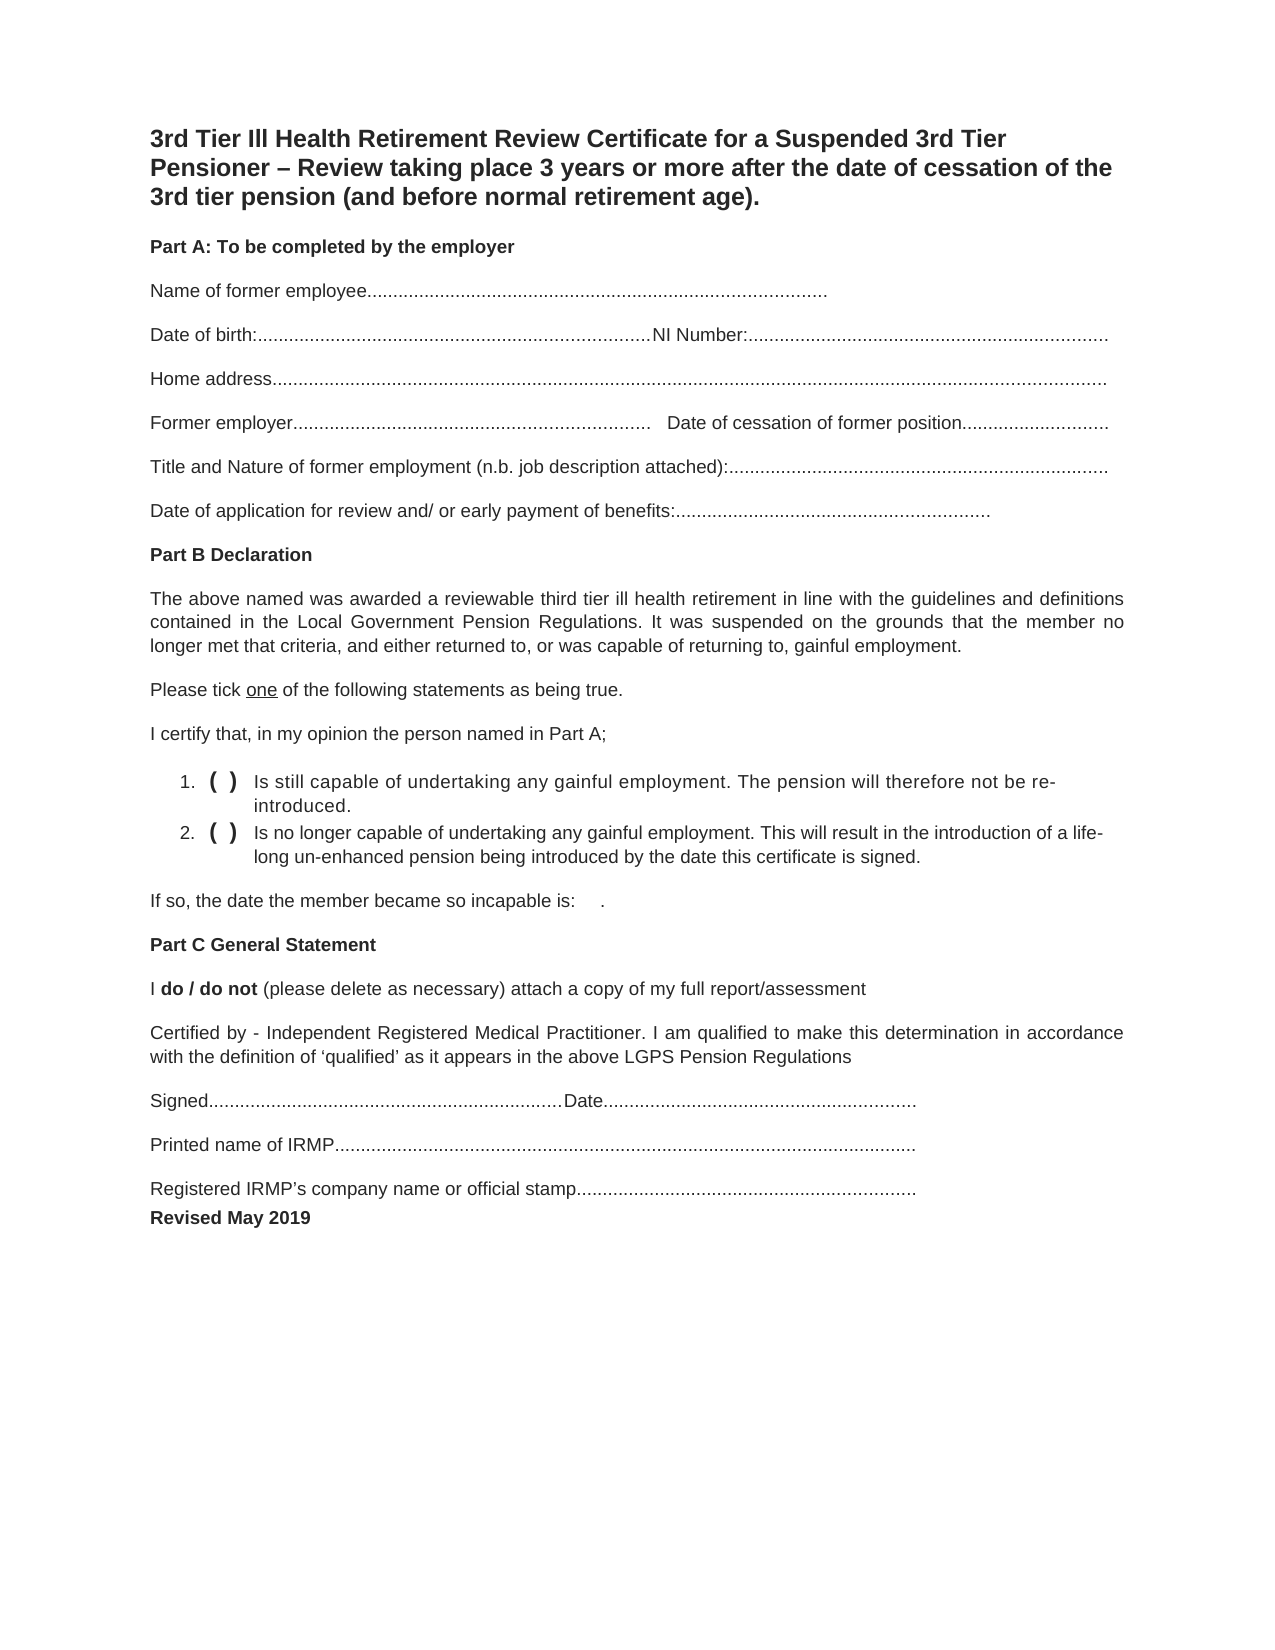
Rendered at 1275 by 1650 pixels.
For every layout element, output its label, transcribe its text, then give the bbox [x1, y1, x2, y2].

text Home address [150, 368, 1125, 389]
text Part C General Statement [150, 934, 1125, 956]
text I certify that, in my opinion the person named in Part A; [150, 723, 1125, 744]
text The above named was awarded a reviewable third tier ill health retirement in line with the guidelines and definitions contained in the Local Government Pension Regulations. It was suspended on the grounds that the member no longer met that criteria, and either returned to, or was capable of returning to, gainful employment. [150, 588, 1125, 656]
text Revised May 2019 [150, 1207, 1125, 1229]
text Signed Date [150, 1089, 1125, 1111]
text Date of application for review and/ or early payment of benefits: [150, 500, 1125, 521]
text Former employer Date of cessation of former position [150, 412, 1125, 433]
text I do / do not (please delete as necessary) attach a copy of my full report/assessment [150, 978, 1125, 1000]
text Name of former employee [150, 279, 1125, 301]
text Printed name of IRMP [150, 1133, 1125, 1155]
subtitle 3rd Tier Ill Health Retirement Review Certificate for a Suspended 3rd Tier Pensioner – Review taking place 3 years or more after the date of cessation of the 3rd tier pension (and before normal retirement age). [150, 124, 1125, 211]
text If so, the date the member became so incapable is: . [150, 890, 1125, 912]
text Registered IRMP’s company name or official stamp [150, 1178, 1125, 1199]
text Part B Declaration [150, 544, 1125, 566]
text Please tick one of the following statements as being true. [150, 678, 1125, 700]
text Date of birth: NI Number: [150, 324, 1125, 345]
text Title and Nature of former employment (n.b. job description attached): [150, 456, 1125, 477]
text Certified by - Independent Registered Medical Practitioner. I am qualified to make this determination in accordance with the definition of ‘qualified’ as it appears in the above LGPS Pension Regulations [150, 1022, 1125, 1067]
text Part A: To be completed by the employer [150, 236, 1125, 257]
list ( ) Is still capable of undertaking any gainful employment. The pension will therefore not be re-introduced. [179, 767, 1125, 816]
list ( ) Is no longer capable of undertaking any gainful employment. This will result in the introduction of a life-long un-enhanced pension being introduced by the date this certificate is signed. [179, 818, 1125, 867]
